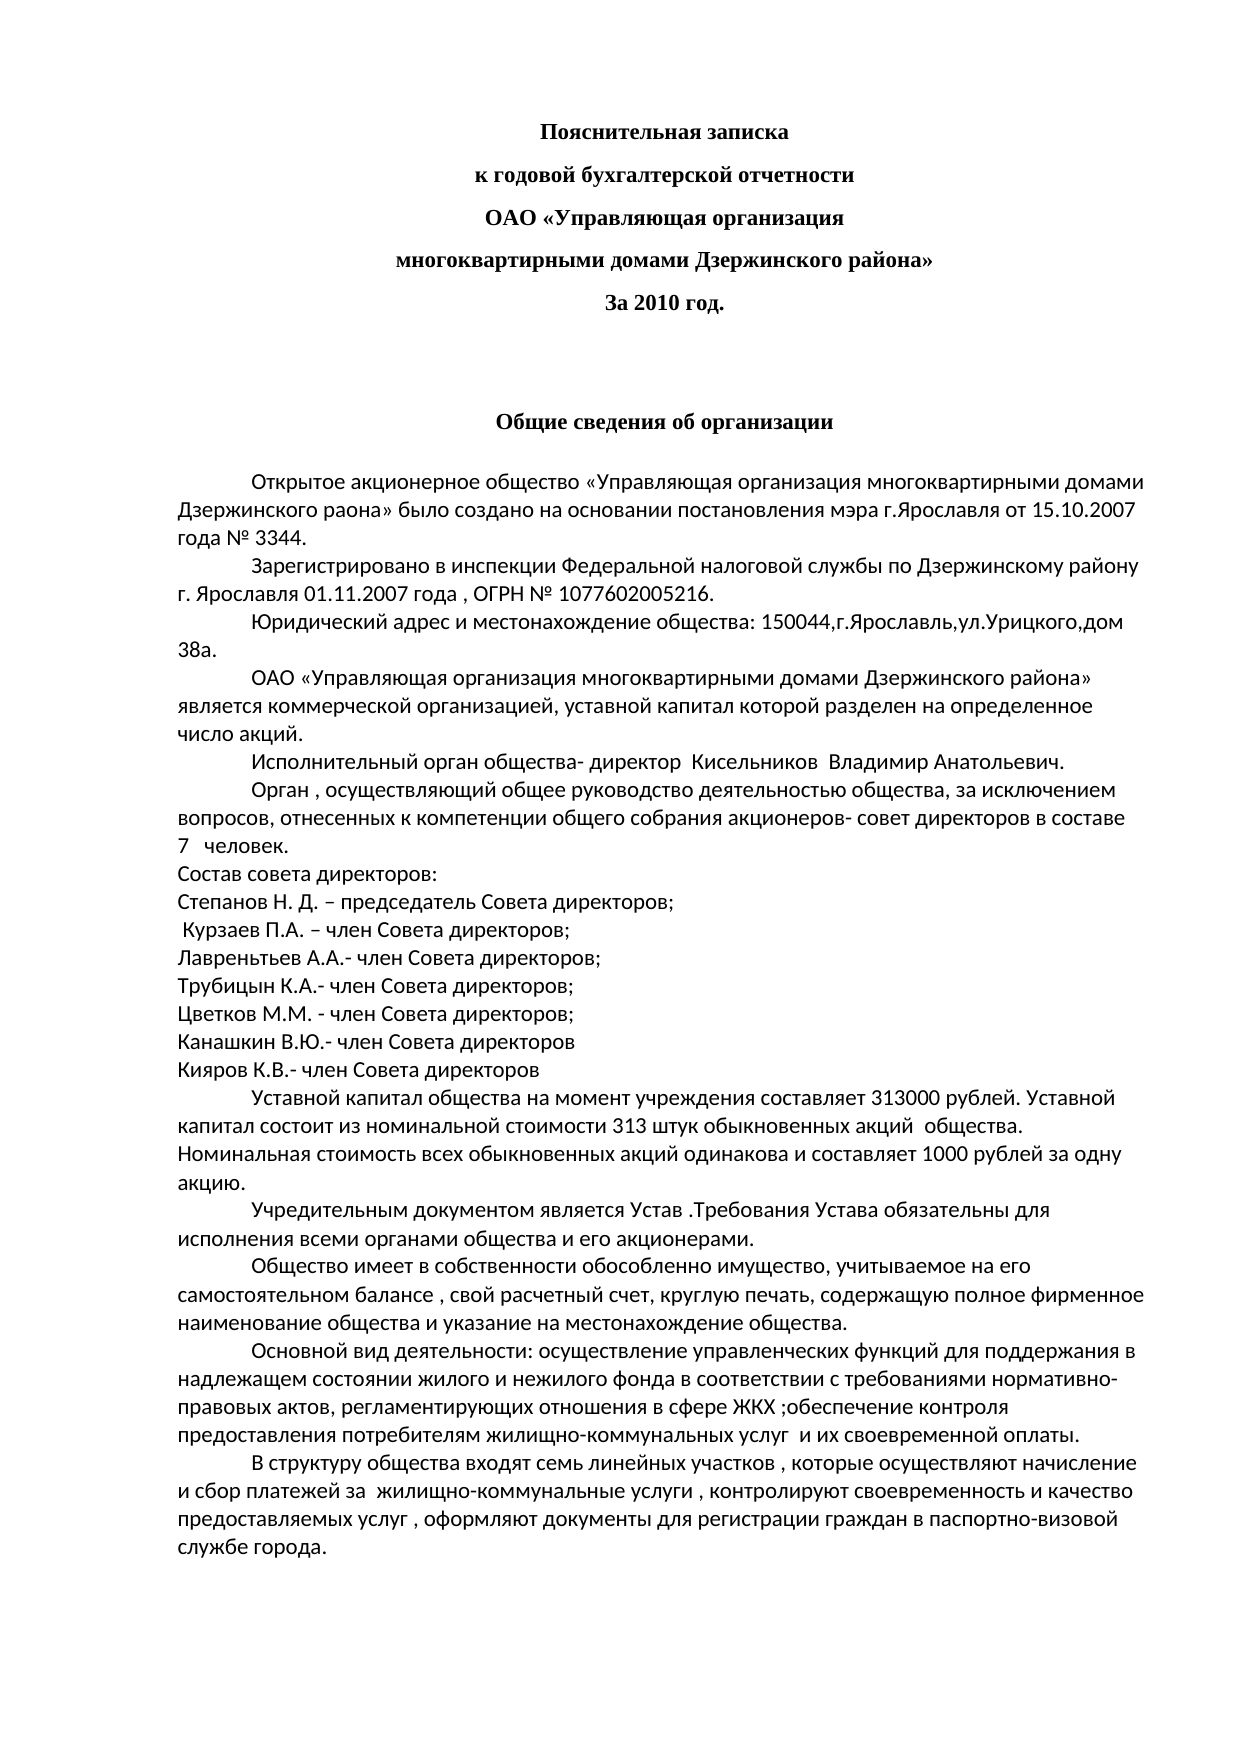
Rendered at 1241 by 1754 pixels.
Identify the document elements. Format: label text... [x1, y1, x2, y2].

text За 2010 год. [195, 289, 1134, 315]
text Исполнительный орган общества- директор Кисельников Владимир Анатольевич. [177, 747, 1152, 775]
text Лавреньтьев А.А.- член Совета директоров; [177, 943, 1152, 971]
text В структуру общества входят семь линейных участков , которые осуществляют начисление и сбор платежей за жилищно-коммунальные услуги , контролируют своевременность и качество предоставляемых услуг , оформляют документы для регистрации граждан в паспортно-визовой службе города. [177, 1448, 1152, 1560]
text Орган , осуществляющий общее руководство деятельностью общества, за исключением вопросов, отнесенных к компетенции общего собрания акционеров- совет директоров в составе 7 человек. [177, 775, 1152, 859]
text Степанов Н. Д. – председатель Совета директоров; [177, 887, 1152, 915]
text к годовой бухгалтерской отчетности [195, 161, 1134, 187]
text Пояснительная записка [195, 118, 1134, 144]
text многоквартирными домами Дзержинского района» [195, 246, 1134, 273]
text ОАО «Управляющая организация многоквартирными домами Дзержинского района» является коммерческой организацией, уставной капитал которой разделен на определенное число акций. [177, 663, 1152, 747]
text Открытое акционерное общество «Управляющая организация многоквартирными домами Дзержинского раона» было создано на основании постановления мэра г.Ярославля от 15.10.2007 года № 3344. [177, 467, 1152, 551]
text Состав совета директоров: [177, 859, 1152, 887]
text Основной вид деятельности: осуществление управленческих функций для поддержания в надлежащем состоянии жилого и нежилого фонда в соответствии с требованиями нормативно-правовых актов, регламентирующих отношения в сфере ЖКХ ;обеспечение контроля предоставления потребителям жилищно-коммунальных услуг и их своевременной оплаты. [177, 1336, 1152, 1448]
text Зарегистрировано в инспекции Федеральной налоговой службы по Дзержинскому району г. Ярославля 01.11.2007 года , ОГРН № 1077602005216. [177, 551, 1152, 607]
text Курзаев П.А. – член Совета директоров; [177, 915, 1152, 943]
text Цветков М.М. - член Совета директоров; [177, 999, 1152, 1027]
text ОАО «Управляющая организация [195, 203, 1134, 230]
text Уставной капитал общества на момент учреждения составляет 313000 рублей. Уставной капитал состоит из номинальной стоимости 313 штук обыкновенных акций общества. Номинальная стоимость всех обыкновенных акций одинакова и составляет 1000 рублей за одну акцию. [177, 1083, 1152, 1196]
text Трубицын К.А.- член Совета директоров; [177, 971, 1152, 999]
text Общие сведения об организации [177, 408, 1152, 434]
text Юридический адрес и местонахождение общества: 150044,г.Ярославль,ул.Урицкого,дом 38а. [177, 607, 1152, 663]
text Кияров К.В.- член Совета директоров [177, 1056, 1152, 1083]
text Канашкин В.Ю.- член Совета директоров [177, 1027, 1152, 1056]
text Общество имеет в собственности обособленно имущество, учитываемое на его самостоятельном балансе , свой расчетный счет, круглую печать, содержащую полное фирменное наименование общества и указание на местонахождение общества. [177, 1252, 1152, 1336]
text Учредительным документом является Устав .Требования Устава обязательны для исполнения всеми органами общества и его акционерами. [177, 1196, 1152, 1252]
